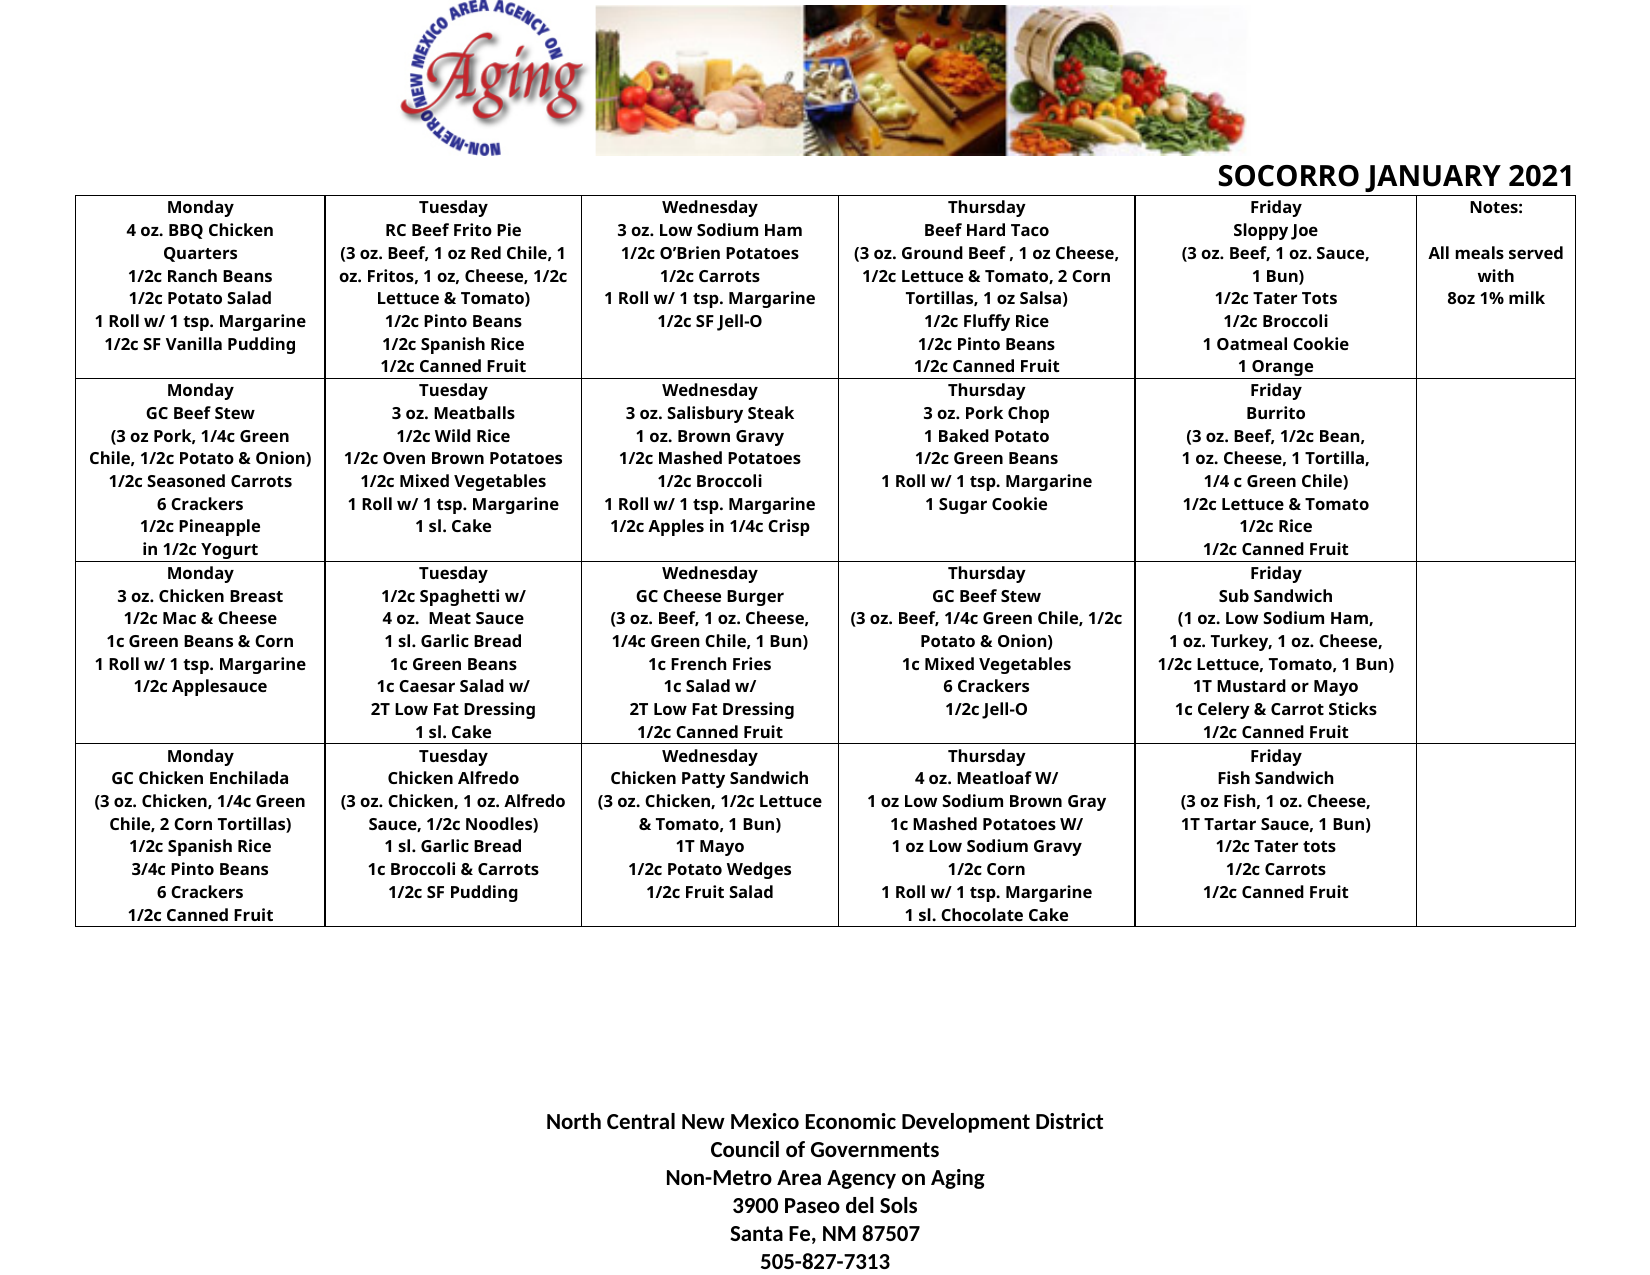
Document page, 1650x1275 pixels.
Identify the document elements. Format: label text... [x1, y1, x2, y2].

picture [396, 0, 1254, 156]
table_cell Monday 3 oz. Chicken Breast 1/2c Mac & Cheese 1c Green Beans & Corn 1 Roll w/ 1 tsp. Margarine 1/2c Applesauce [76, 562, 324, 743]
table_cell Wednesday 3 oz. Salisbury Steak 1 oz. Brown Gravy 1/2c Mashed Potatoes 1/2c Broccoli 1 Roll w/ 1 tsp. Margarine 1/2c Apples in 1/4c Crisp [582, 379, 838, 561]
table_cell Friday Burrito (3 oz. Beef, 1/2c Bean, 1 oz. Cheese, 1 Tortilla, 1/4 c Green Chile) 1/2c Lettuce & Tomato 1/2c Rice 1/2c Canned Fruit [1136, 379, 1416, 561]
table_cell [1417, 379, 1575, 561]
table_header Tuesday RC Beef Frito Pie (3 oz. Beef, 1 oz Red Chile, 1 oz. Fritos, 1 oz, Cheese, 1/2c Lettuce & Tomato) 1/2c Pinto Beans 1/2c Spanish Rice 1/2c Canned Fruit [326, 196, 581, 378]
table_header Wednesday 3 oz. Low Sodium Ham 1/2c O’Brien Potatoes 1/2c Carrots 1 Roll w/ 1 tsp. Margarine 1/2c SF Jell-O [582, 196, 838, 378]
table_cell Tuesday 1/2c Spaghetti w/ 4 oz. Meat Sauce 1 sl. Garlic Bread 1c Green Beans 1c Caesar Salad w/ 2T Low Fat Dressing 1 sl. Cake [326, 562, 581, 743]
table_cell Wednesday Chicken Patty Sandwich (3 oz. Chicken, 1/2c Lettuce & Tomato, 1 Bun) 1T Mayo 1/2c Potato Wedges 1/2c Fruit Salad [582, 744, 838, 926]
table_cell Wednesday GC Cheese Burger (3 oz. Beef, 1 oz. Cheese, 1/4c Green Chile, 1 Bun) 1c French Fries 1c Salad w/ 2T Low Fat Dressing 1/2c Canned Fruit [582, 562, 838, 743]
table_header Monday 4 oz. BBQ Chicken Quarters 1/2c Ranch Beans 1/2c Potato Salad 1 Roll w/ 1 tsp. Margarine 1/2c SF Vanilla Pudding [76, 196, 324, 378]
table_cell Monday GC Beef Stew (3 oz Pork, 1/4c Green Chile, 1/2c Potato & Onion) 1/2c Seasoned Carrots 6 Crackers 1/2c Pineapple in 1/2c Yogurt [76, 379, 324, 561]
table_cell Monday GC Chicken Enchilada (3 oz. Chicken, 1/4c Green Chile, 2 Corn Tortillas) 1/2c Spanish Rice 3/4c Pinto Beans 6 Crackers 1/2c Canned Fruit [76, 744, 324, 926]
table_cell Friday Fish Sandwich (3 oz Fish, 1 oz. Cheese, 1T Tartar Sauce, 1 Bun) 1/2c Tater tots 1/2c Carrots 1/2c Canned Fruit [1136, 744, 1416, 926]
table_header Notes: All meals served with 8oz 1% milk [1417, 196, 1575, 378]
table_header Thursday Beef Hard Taco (3 oz. Ground Beef , 1 oz Cheese, 1/2c Lettuce & Tomato, 2 Corn Tortillas, 1 oz Salsa) 1/2c Fluffy Rice 1/2c Pinto Beans 1/2c Canned Fruit [839, 196, 1134, 378]
table_cell Tuesday Chicken Alfredo (3 oz. Chicken, 1 oz. Alfredo Sauce, 1/2c Noodles) 1 sl. Garlic Bread 1c Broccoli & Carrots 1/2c SF Pudding [326, 744, 581, 926]
table_cell Thursday 3 oz. Pork Chop 1 Baked Potato 1/2c Green Beans 1 Roll w/ 1 tsp. Margarine 1 Sugar Cookie [839, 379, 1134, 561]
table_cell Friday Sub Sandwich (1 oz. Low Sodium Ham, 1 oz. Turkey, 1 oz. Cheese, 1/2c Lettuce, Tomato, 1 Bun) 1T Mustard or Mayo 1c Celery & Carrot Sticks 1/2c Canned Fruit [1136, 562, 1416, 743]
table_cell [1417, 744, 1575, 926]
table_cell Tuesday 3 oz. Meatballs 1/2c Wild Rice 1/2c Oven Brown Potatoes 1/2c Mixed Vegetables 1 Roll w/ 1 tsp. Margarine 1 sl. Cake [326, 379, 581, 561]
table_cell [1417, 562, 1575, 743]
table_header Friday Sloppy Joe (3 oz. Beef, 1 oz. Sauce, 1 Bun) 1/2c Tater Tots 1/2c Broccoli 1 Oatmeal Cookie 1 Orange [1136, 196, 1416, 378]
table_cell Thursday 4 oz. Meatloaf W/ 1 oz Low Sodium Brown Gray 1c Mashed Potatoes W/ 1 oz Low Sodium Gravy 1/2c Corn 1 Roll w/ 1 tsp. Margarine 1 sl. Chocolate Cake [839, 744, 1134, 926]
table_cell Thursday GC Beef Stew (3 oz. Beef, 1/4c Green Chile, 1/2c Potato & Onion) 1c Mixed Vegetables 6 Crackers 1/2c Jell-O [839, 562, 1134, 743]
